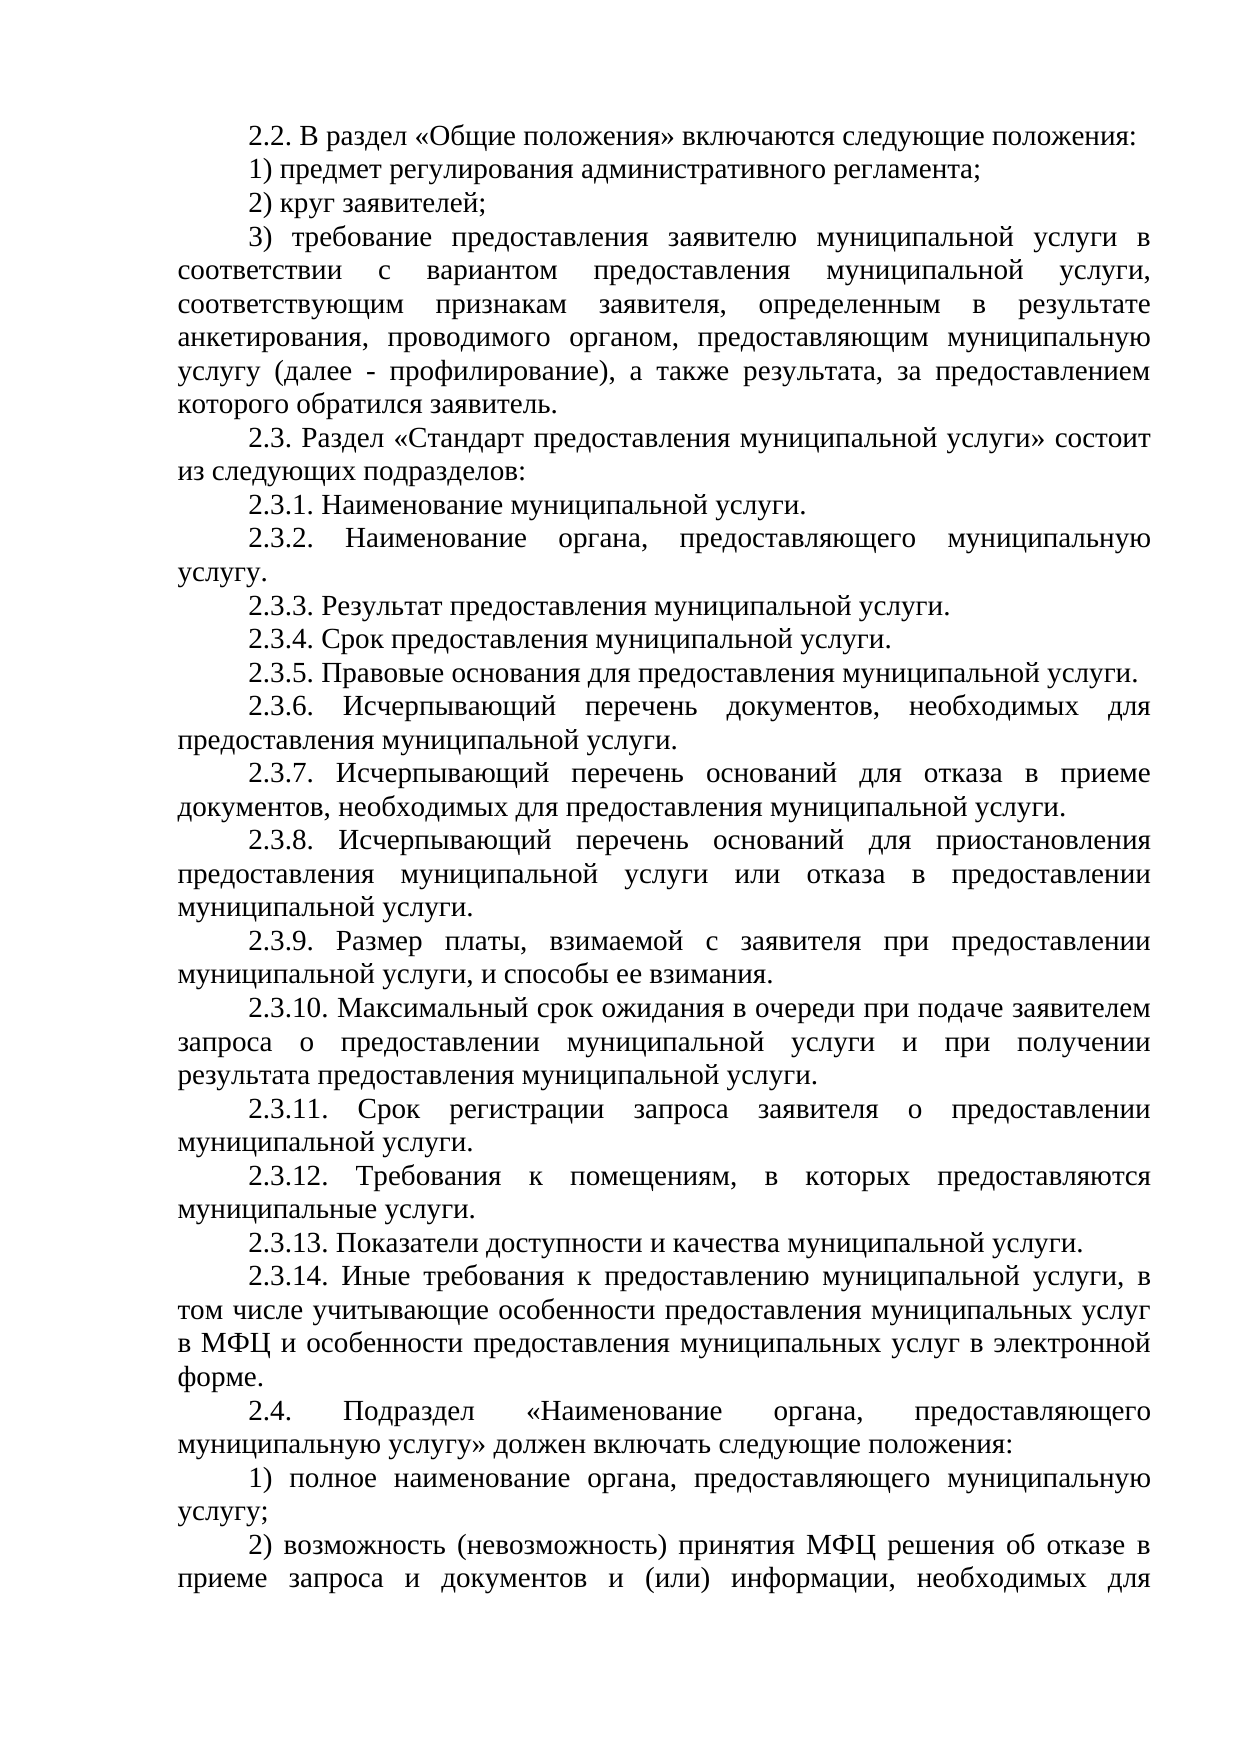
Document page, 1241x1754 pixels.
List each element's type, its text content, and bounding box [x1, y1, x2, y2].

text 3) требование предоставления заявителю муниципальной услуги в соответствии с вариантом предоставления муниципальной услуги, соответствующим признакам заявителя, определенным в результате анкетирования, проводимого органом, предоставляющим муниципальную услугу (далее - профилирование), а также результата, за предоставлением которого обратился заявитель. [177, 219, 1152, 420]
text 2.2. В раздел «Общие положения» включаются следующие положения: [177, 118, 1152, 152]
text 2) круг заявителей; [177, 185, 1152, 219]
text 2.3.4. Срок предоставления муниципальной услуги. [177, 621, 1152, 655]
text 2.3.8. Исчерпывающий перечень оснований для приостановления предоставления муниципальной услуги или отказа в предоставлении муниципальной услуги. [177, 822, 1152, 923]
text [177, 1527, 1152, 1594]
text 2.3.2. Наименование органа, предоставляющего муниципальную услугу. [177, 521, 1152, 588]
text 2.3.13. Показатели доступности и качества муниципальной услуги. [177, 1225, 1152, 1258]
text 2.3.11. Срок регистрации запроса заявителя о предоставлении муниципальной услуги. [177, 1091, 1152, 1158]
text 2.3.3. Результат предоставления муниципальной услуги. [177, 588, 1152, 621]
text 2.4. Подраздел «Наименование органа, предоставляющего муниципальную услугу» должен включать следующие положения: [177, 1393, 1152, 1460]
text 2.3.14. Иные требования к предоставлению муниципальной услуги, в том числе учитывающие особенности предоставления муниципальных услуг в МФЦ и особенности предоставления муниципальных услуг в электронной форме. [177, 1258, 1152, 1393]
text 2.3.10. Максимальный срок ожидания в очереди при подаче заявителем запроса о предоставлении муниципальной услуги и при получении результата предоставления муниципальной услуги. [177, 990, 1152, 1091]
text 2.3.7. Исчерпывающий перечень оснований для отказа в приеме документов, необходимых для предоставления муниципальной услуги. [177, 755, 1152, 822]
text 2.3.1. Наименование муниципальной услуги. [177, 487, 1152, 521]
text 1) полное наименование органа, предоставляющего муниципальную услугу; [177, 1460, 1152, 1527]
text 2.3.6. Исчерпывающий перечень документов, необходимых для предоставления муниципальной услуги. [177, 688, 1152, 755]
text 2.3.12. Требования к помещениям, в которых предоставляются муниципальные услуги. [177, 1158, 1152, 1225]
text 2.3.9. Размер платы, взимаемой с заявителя при предоставлении муниципальной услуги, и способы ее взимания. [177, 923, 1152, 990]
text 2.3. Раздел «Стандарт предоставления муниципальной услуги» состоит из следующих подразделов: [177, 420, 1152, 487]
text 1) предмет регулирования административного регламента; [177, 152, 1152, 185]
text 2.3.5. Правовые основания для предоставления муниципальной услуги. [177, 655, 1152, 688]
